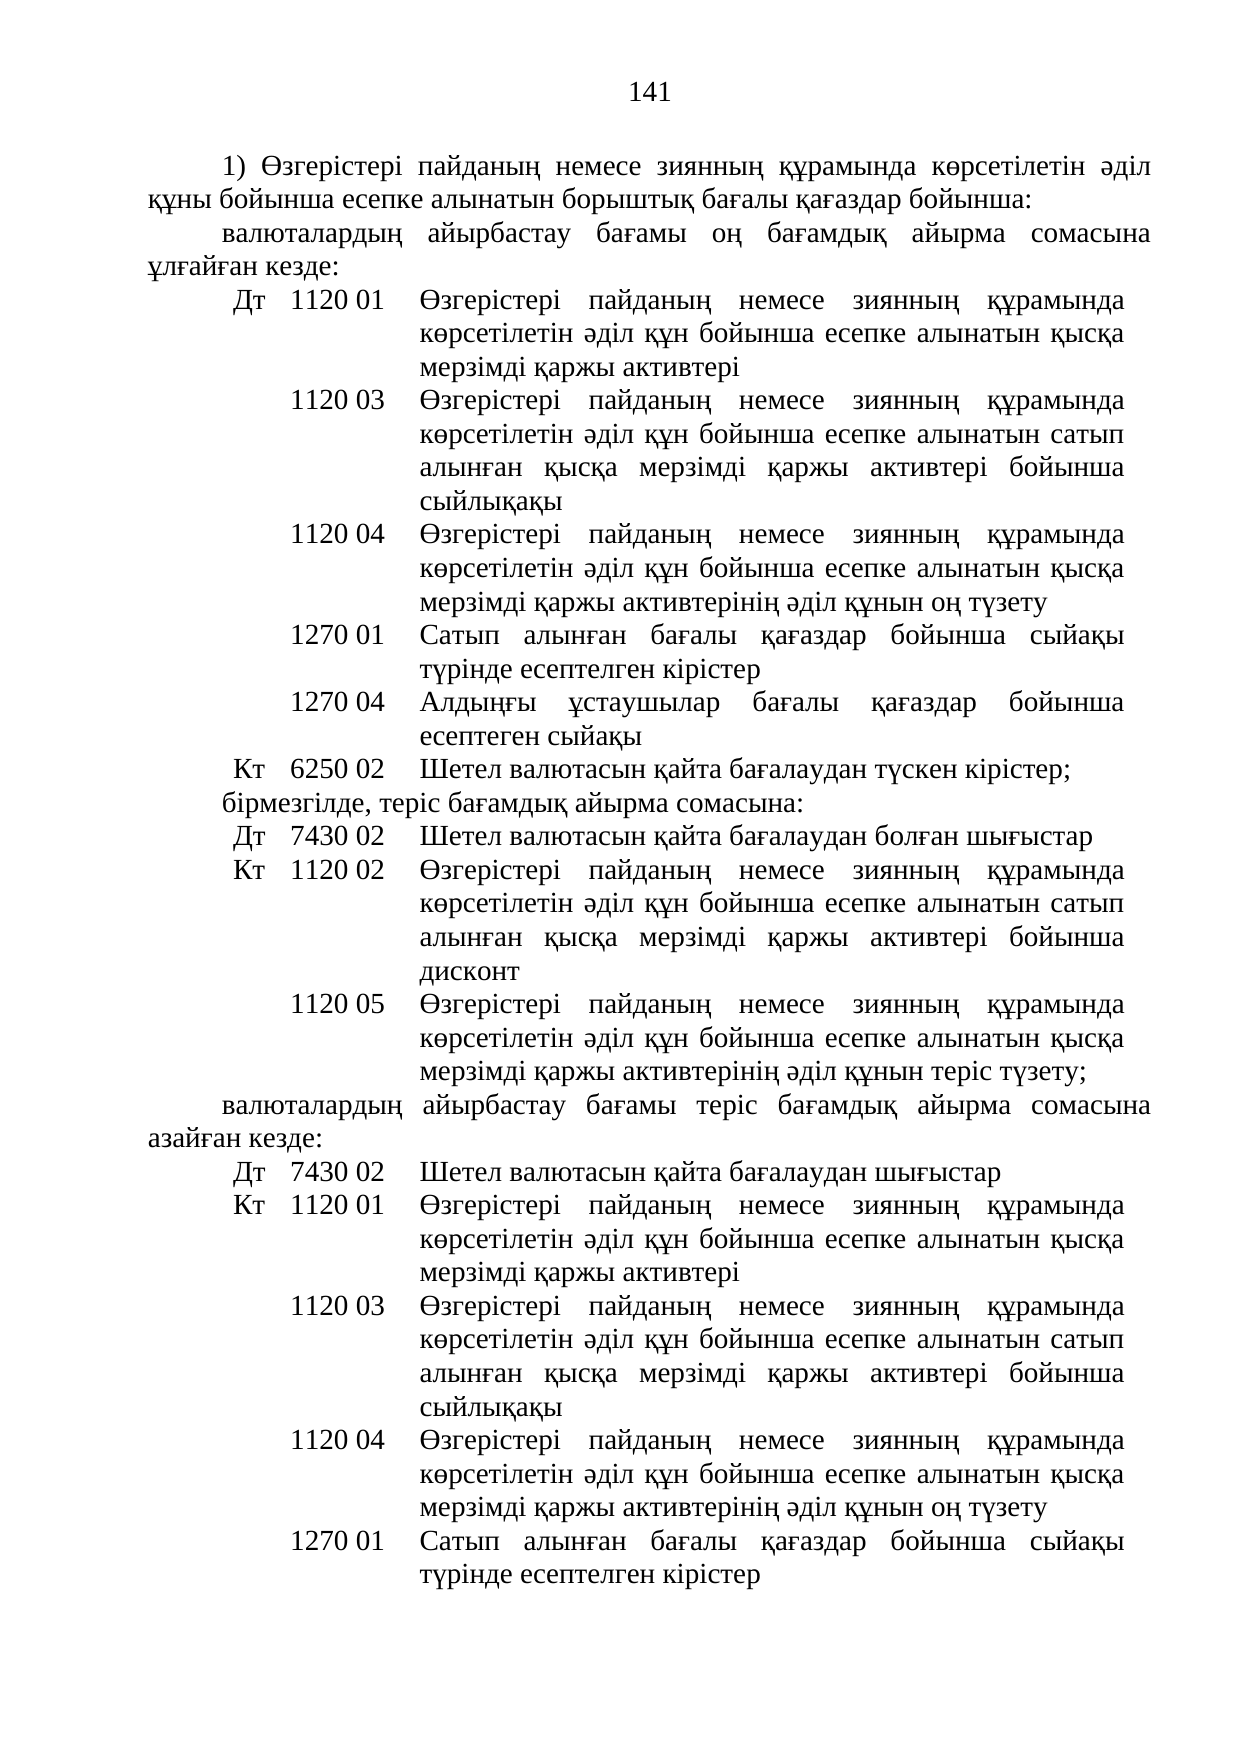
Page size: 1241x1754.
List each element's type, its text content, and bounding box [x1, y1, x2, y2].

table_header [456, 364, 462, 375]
text валюталардың айырбастау бағамы оң бағамдық айырма сомасына ұлғайған кезде: [148, 215, 1152, 282]
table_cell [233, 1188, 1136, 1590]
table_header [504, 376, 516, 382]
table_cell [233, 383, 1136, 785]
text бірмезгілде, теріс бағамдық айырма сомасына: [148, 785, 1152, 818]
text валюталардың айырбастау бағамы теріс бағамдық айырма сомасына азайған кезде: [148, 1087, 1152, 1154]
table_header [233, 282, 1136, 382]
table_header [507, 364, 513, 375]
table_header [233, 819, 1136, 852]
text 1) Өзгерістері пайданың немесе зиянның құрамында көрсетілетін әділ құны бойынша есепке алынатын борыштық бағалы қағаздар бойынша: [148, 148, 1152, 215]
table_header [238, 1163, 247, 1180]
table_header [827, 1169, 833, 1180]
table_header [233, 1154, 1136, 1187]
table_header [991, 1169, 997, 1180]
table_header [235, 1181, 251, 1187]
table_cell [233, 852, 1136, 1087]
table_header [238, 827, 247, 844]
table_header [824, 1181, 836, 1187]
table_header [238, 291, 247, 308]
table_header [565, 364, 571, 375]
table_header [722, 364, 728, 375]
